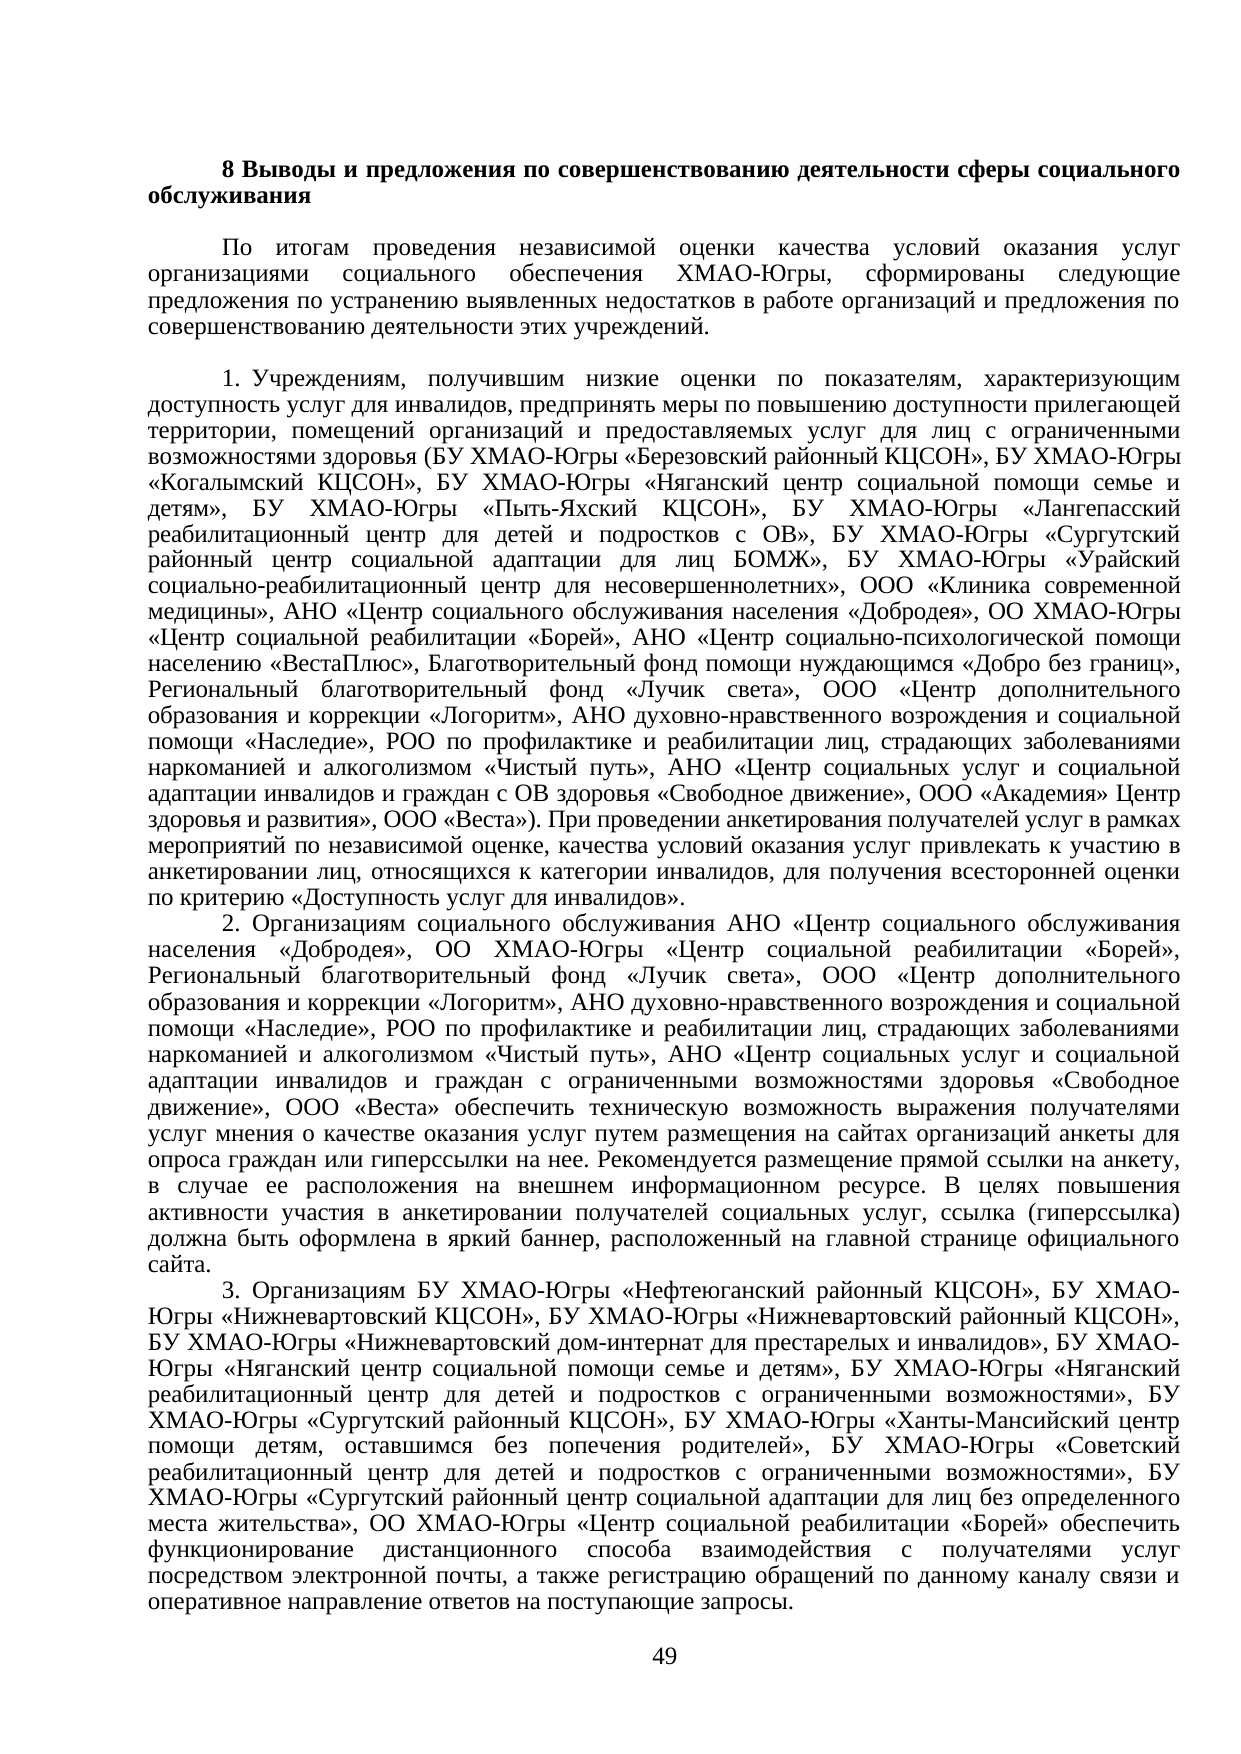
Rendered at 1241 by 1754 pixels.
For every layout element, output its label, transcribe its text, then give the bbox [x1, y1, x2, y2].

text По итогам проведения независимой оценки качества условий оказания услуг организациями социального обеспечения ХМАО-Югры, сформированы следующие предложения по устранению выявленных недостатков в работе организаций и предложения по совершенствованию деятельности этих учреждений. [148, 235, 1181, 340]
text 3. Организациям БУ ХМАО-Югры «Нефтеюганский районный КЦСОН», БУ ХМАО-Югры «Нижневартовский КЦСОН», БУ ХМАО-Югры «Нижневартовский районный КЦСОН», БУ ХМАО-Югры «Нижневартовский дом-интернат для престарелых и инвалидов», БУ ХМАО-Югры «Няганский центр социальной помощи семье и детям», БУ ХМАО-Югры «Няганский реабилитационный центр для детей и подростков с ограниченными возможностями», БУ ХМАО-Югры «Сургутский районный КЦСОН», БУ ХМАО-Югры «Ханты-Мансийский центр помощи детям, оставшимся без попечения родителей», БУ ХМАО-Югры «Советский реабилитационный центр для детей и подростков с ограниченными возможностями», БУ ХМАО-Югры «Сургутский районный центр социальной адаптации для лиц без определенного места жительства», ОО ХМАО-Югры «Центр социальной реабилитации «Борей» обеспечить функционирование дистанционного способа взаимодействия с получателями услуг посредством электронной почты, а также регистрацию обращений по данному каналу связи и оперативное направление ответов на поступающие запросы. [148, 1278, 1181, 1615]
text 2. Организациям социального обслуживания АНО «Центр социального обслуживания населения «Добродея», ОО ХМАО-Югры «Центр социальной реабилитации «Борей», Региональный благотворительный фонд «Лучик света», ООО «Центр дополнительного образования и коррекции «Логоритм», АНО духовно-нравственного возрождения и социальной помощи «Наследие», РОО по профилактике и реабилитации лиц, страдающих заболеваниями наркоманией и алкоголизмом «Чистый путь», АНО «Центр социальных услуг и социальной адаптации инвалидов и граждан с ограниченными возможностями здоровья «Свободное движение», ООО «Веста» обеспечить техническую возможность выражения получателями услуг мнения о качестве оказания услуг путем размещения на сайтах организаций анкеты для опроса граждан или гиперссылки на нее. Рекомендуется размещение прямой ссылки на анкету, в случае ее расположения на внешнем информационном ресурсе. В целях повышения активности участия в анкетировании получателей социальных услуг, ссылка (гиперссылка) должна быть оформлена в яркий баннер, расположенный на главной странице официального сайта. [148, 911, 1181, 1278]
text 8 Выводы и предложения по совершенствованию деятельности сферы социального обслуживания [148, 156, 1181, 209]
list Учреждениям, получившим низкие оценки по показателям, характеризующим доступность услуг для инвалидов, предпринять меры по повышению доступности прилегающей территории, помещений организаций и предоставляемых услуг для лиц с ограниченными возможностями здоровья (БУ ХМАО-Югры «Березовский районный КЦСОН», БУ ХМАО-Югры «Когалымский КЦСОН», БУ ХМАО-Югры «Няганский центр социальной помощи семье и детям», БУ ХМАО-Югры «Пыть-Яхский КЦСОН», БУ ХМАО-Югры «Лангепасский реабилитационный центр для детей и подростков с ОВ», БУ ХМАО-Югры «Сургутский районный центр социальной адаптации для лиц БОМЖ», БУ ХМАО-Югры «Урайский социально-реабилитационный центр для несовершеннолетних», ООО «Клиника современной медицины», АНО «Центр социального обслуживания населения «Добродея», ОО ХМАО-Югры «Центр социальной реабилитации «Борей», АНО «Центр социально-психологической помощи населению «ВестаПлюс», Благотворительный фонд помощи нуждающимся «Добро без границ», Региональный благотворительный фонд «Лучик света», ООО «Центр дополнительного образования и коррекции «Логоритм», АНО духовно-нравственного возрождения и социальной помощи «Наследие», РОО по профилактике и реабилитации лиц, страдающих заболеваниями наркоманией и алкоголизмом «Чистый путь», АНО «Центр социальных услуг и социальной адаптации инвалидов и граждан с ОВ здоровья «Свободное движение», ООО «Академия» Центр здоровья и развития», ООО «Веста»). При проведении анкетирования получателей услуг в рамках мероприятий по независимой оценке, качества условий оказания услуг привлекать к участию в анкетировании лиц, относящихся к категории инвалидов, для получения всесторонней оценки по критерию «Доступность услуг для инвалидов». [148, 366, 1181, 911]
